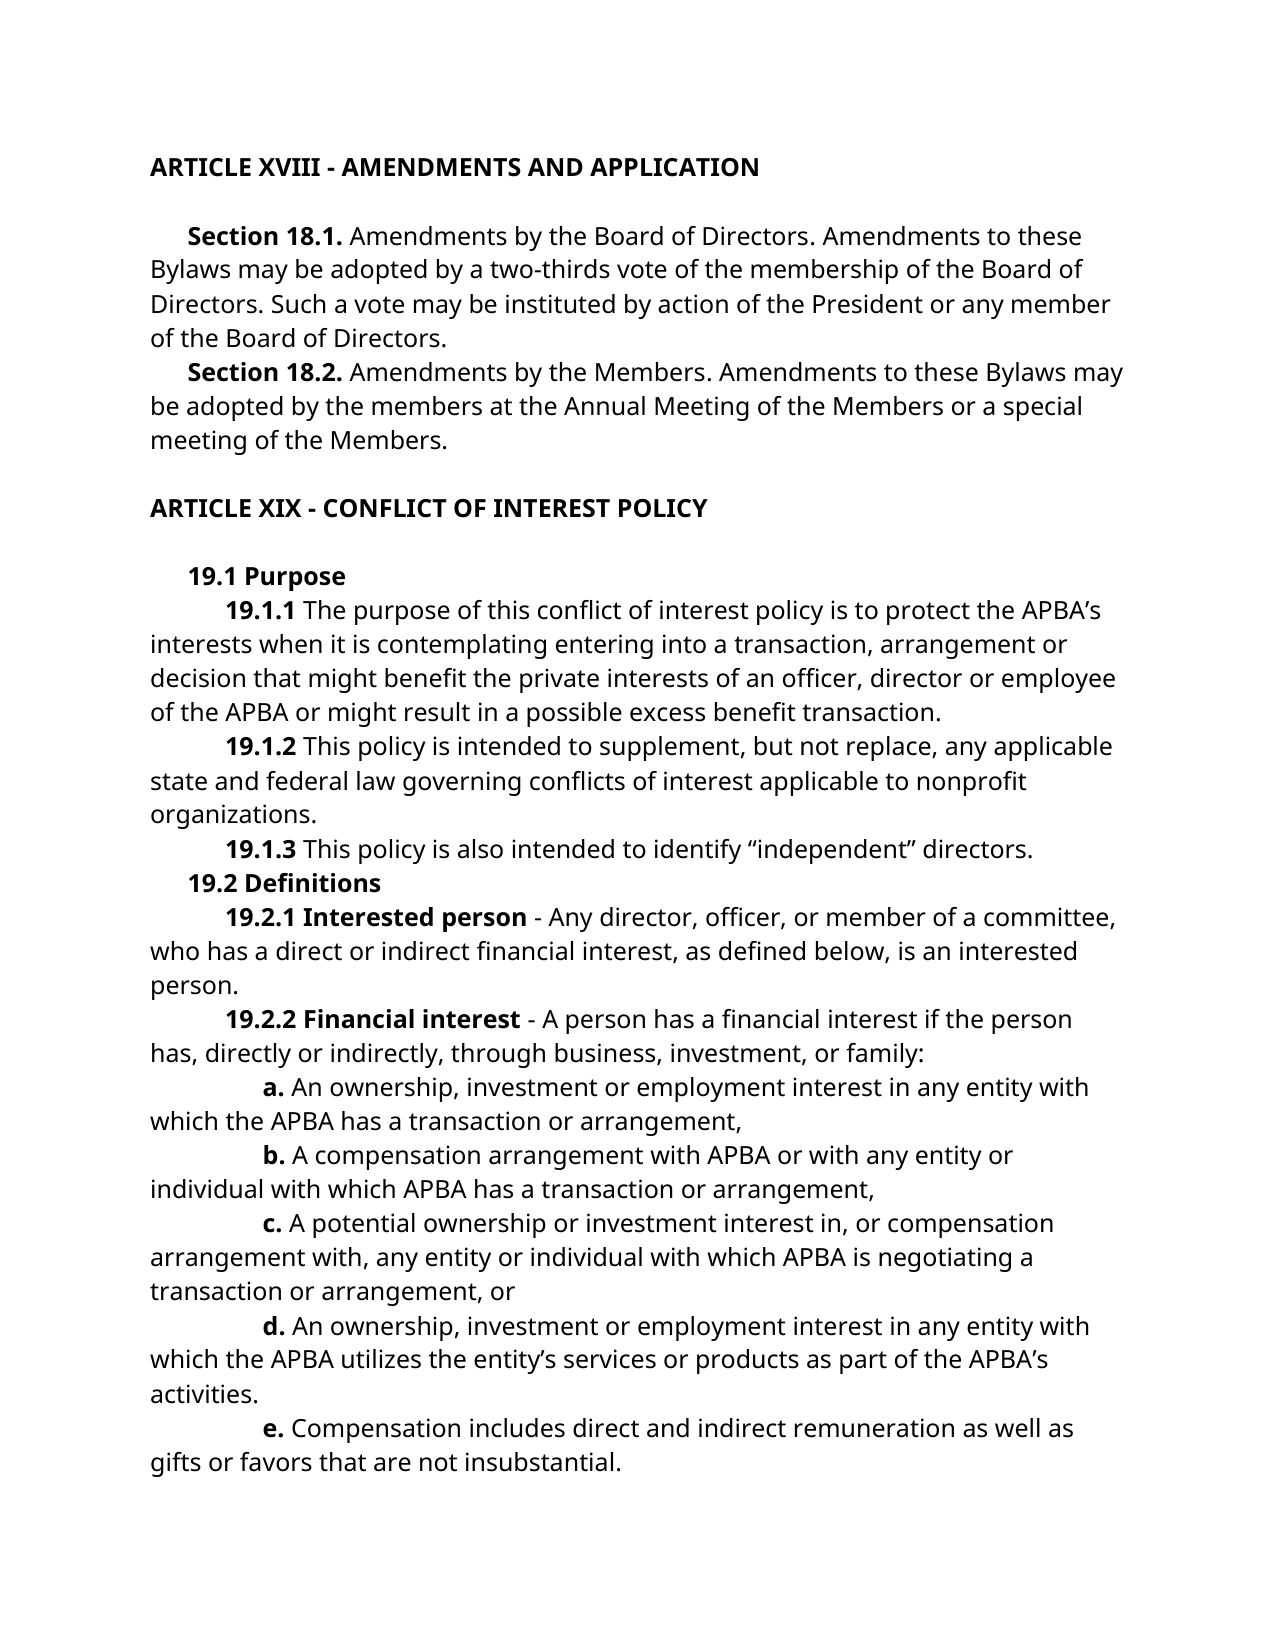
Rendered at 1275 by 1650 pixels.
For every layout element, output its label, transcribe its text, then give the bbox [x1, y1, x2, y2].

text ARTICLE XIX - CONFLICT OF INTEREST POLICY [150, 491, 1125, 525]
text Section 18.1. Amendments by the Board of Directors. Amendments to these Bylaws may be adopted by a two-thirds vote of the membership of the Board of Directors. Such a vote may be instituted by action of the President or any member of the Board of Directors. [150, 218, 1125, 354]
text e. Compensation includes direct and indirect remuneration as well as gifts or favors that are not insubstantial. [150, 1410, 1125, 1478]
text a. An ownership, investment or employment interest in any entity with which the APBA has a transaction or arrangement, [150, 1070, 1125, 1138]
text c. A potential ownership or investment interest in, or compensation arrangement with, any entity or individual with which APBA is negotiating a transaction or arrangement, or [150, 1206, 1125, 1308]
text 19.1.2 This policy is intended to supplement, but not replace, any applicable state and federal law governing conflicts of interest applicable to nonprofit organizations. [150, 729, 1125, 831]
text 19.2.1 Interested person - Any director, officer, or member of a committee, who has a direct or indirect financial interest, as defined below, is an interested person. [150, 899, 1125, 1002]
text 19.2.2 Financial interest - A person has a financial interest if the person has, directly or indirectly, through business, investment, or family: [150, 1002, 1125, 1070]
text Section 18.2. Amendments by the Members. Amendments to these Bylaws may be adopted by the members at the Annual Meeting of the Members or a special meeting of the Members. [150, 354, 1125, 457]
text 19.1 Purpose [150, 559, 1125, 593]
text d. An ownership, investment or employment interest in any entity with which the APBA utilizes the entity’s services or products as part of the APBA’s activities. [150, 1308, 1125, 1410]
text 19.1.3 This policy is also intended to identify “independent” directors. [150, 831, 1125, 865]
text 19.1.1 The purpose of this conflict of interest policy is to protect the APBA’s interests when it is contemplating entering into a transaction, arrangement or decision that might benefit the private interests of an officer, director or employee of the APBA or might result in a possible excess benefit transaction. [150, 593, 1125, 729]
text ARTICLE XVIII - AMENDMENTS AND APPLICATION [150, 150, 1125, 184]
text b. A compensation arrangement with APBA or with any entity or individual with which APBA has a transaction or arrangement, [150, 1138, 1125, 1206]
text 19.2 Definitions [150, 865, 1125, 899]
